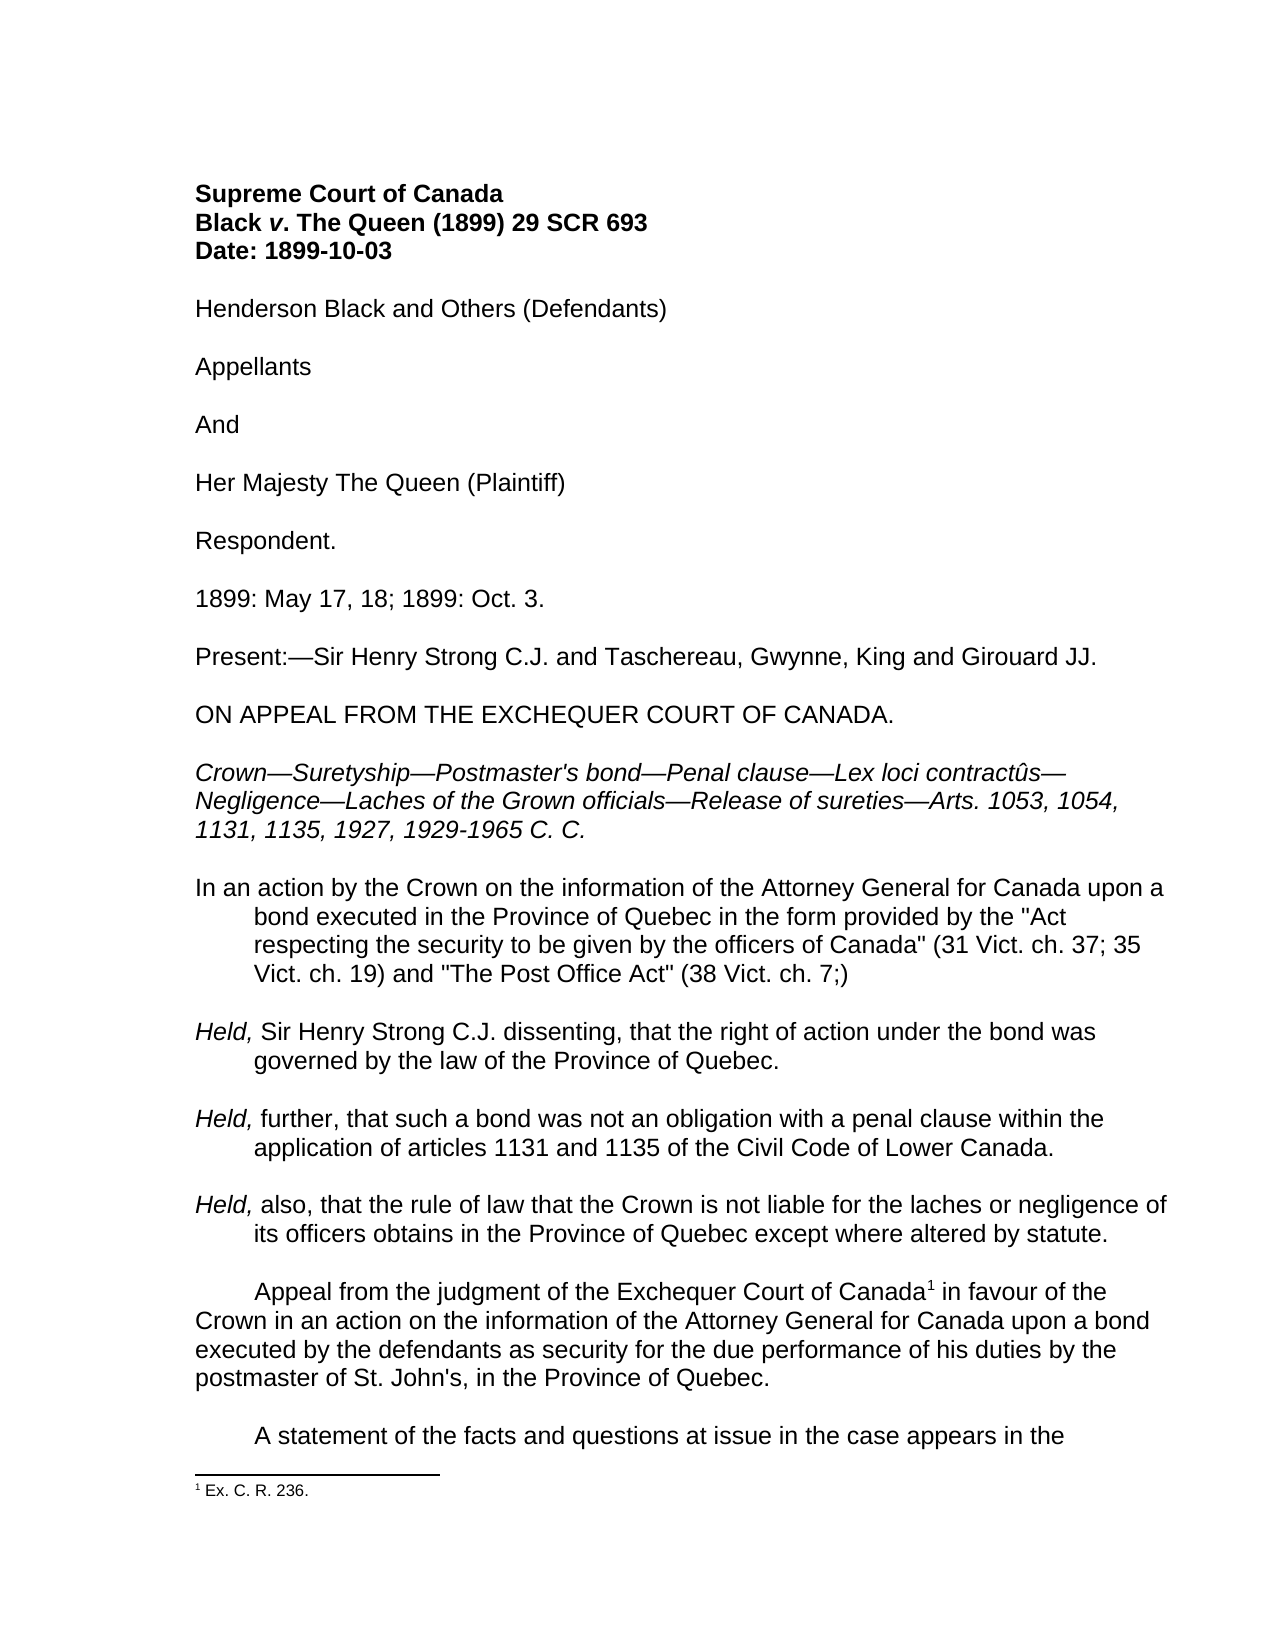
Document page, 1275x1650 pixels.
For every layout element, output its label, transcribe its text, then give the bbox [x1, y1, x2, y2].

text Black v. The Queen (1899) 29 SCR 693 [195, 207, 1170, 236]
text And [195, 410, 1170, 439]
text Crown—Suretyship—Postmaster's bond—Penal clause—Lex loci contractûs—Negligence—Laches of the Grown officials—Release of sureties—Arts. 1053, 1054, 1131, 1135, 1927, 1929-1965 C. C. [195, 757, 1170, 844]
text ON APPEAL FROM THE EXCHEQUER COURT OF CANADA. [195, 699, 1170, 728]
text Date: 1899-10-03 [195, 236, 1170, 265]
text Her Majesty The Queen (Plaintiff) [195, 468, 1170, 497]
text Henderson Black and Others (Defendants) [195, 294, 1170, 323]
text Appeal from the judgment of the Exchequer Court of Canada in favour of the Crown in an action on the information of the Attorney General for Canada upon a bond executed by the defendants as security for the due performance of his duties by the postmaster of St. John's, in the Province of Quebec. [195, 1277, 1170, 1392]
text Appellants [195, 352, 1170, 381]
text Held, Sir Henry Strong C.J. dissenting, that the right of action under the bond was governed by the law of the Province of Quebec. [195, 1017, 1170, 1074]
text Respondent. [195, 526, 1170, 554]
text In an action by the Crown on the information of the Attorney General for Canada upon a bond executed in the Province of Quebec in the form provided by the "Act respecting the security to be given by the officers of Canada" (31 Vict. ch. 37; 35 Vict. ch. 19) and "The Post Office Act" (38 Vict. ch. 7;) [195, 873, 1170, 988]
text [195, 1421, 1170, 1450]
text Held, further, that such a bond was not an obligation with a penal clause within the application of articles 1131 and 1135 of the Civil Code of Lower Canada. [195, 1104, 1170, 1161]
text Present:—Sir Henry Strong C.J. and Taschereau, Gwynne, King and Girouard JJ. [195, 642, 1170, 670]
text Held, also, that the rule of law that the Crown is not liable for the laches or negligence of its officers obtains in the Province of Quebec except where altered by statute. [195, 1190, 1170, 1248]
text Supreme Court of Canada [195, 179, 1170, 207]
text 1899: May 17, 18; 1899: Oct. 3. [195, 584, 1170, 612]
